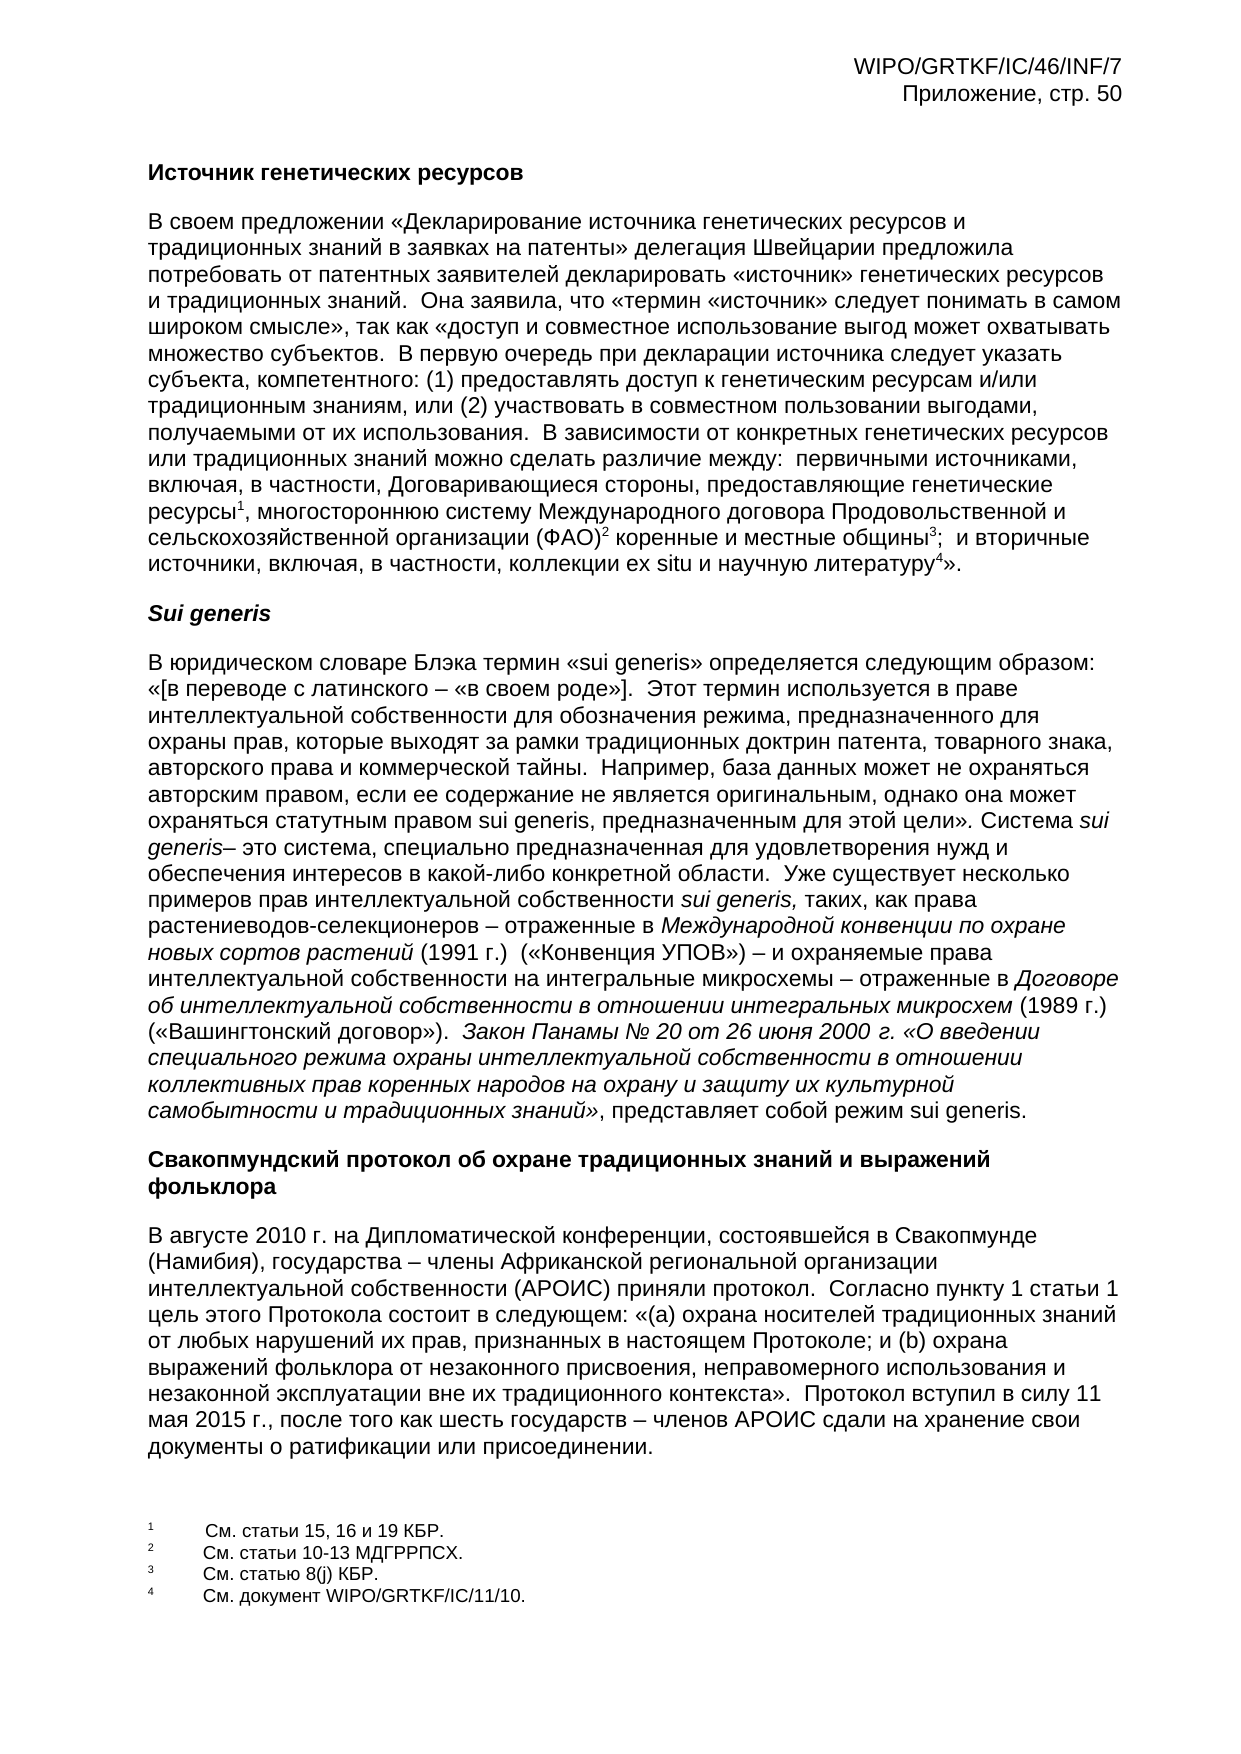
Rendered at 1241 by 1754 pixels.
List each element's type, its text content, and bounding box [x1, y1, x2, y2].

subtitle Источник генетических ресурсов [148, 158, 1122, 185]
text В своем предложении «Декларирование источника генетических ресурсов и традиционных знаний в заявках на патенты» делегация Швейцарии предложила потребовать от патентных заявителей декларировать «источник» генетических ресурсов и традиционных знаний. Она заявила, что «термин «источник» следует понимать в самом широком смысле», так как «доступ и совместное использование выгод может охватывать множество субъектов. В первую очередь при декларации источника следует указать субъекта, компетентного: (1) предоставлять доступ к генетическим ресурсам и/или традиционным знаниям, или (2) участвовать в совместном пользовании выгодами, получаемыми от их использования. В зависимости от конкретных генетических ресурсов или традиционных знаний можно сделать различие между: первичными источниками, включая, в частности, Договаривающиеся стороны, предоставляющие генетические ресурсы, многостороннюю систему Международного договора Продовольственной и сельскохозяйственной организации (ФАО) коренные и местные общины; и вторичные источники, включая, в частности, коллекции ex situ и научную литературу». [148, 208, 1122, 577]
text В августе 2010 г. на Дипломатической конференции, состоявшейся в Свакопмунде (Намибия), государства – члены Африканской региональной организации интеллектуальной собственности (АРОИС) приняли протокол. Согласно пункту 1 статьи 1 цель этого Протокола состоит в следующем: «(a) охрана носителей традиционных знаний от любых нарушений их прав, признанных в настоящем Протоколе; и (b) охрана выражений фольклора от незаконного присвоения, неправомерного использования и незаконной эксплуатации вне их традиционного контекста». Протокол вступил в силу 11 мая 2015 г., после того как шесть государств – членов АРОИС сдали на хранение свои документы о ратификации или присоединении. [148, 1222, 1122, 1459]
subtitle Свакопмундский протокол об охране традиционных знаний и выражений фольклора [148, 1146, 1122, 1199]
subtitle Sui generis [148, 600, 1122, 626]
text В юридическом словаре Блэка термин «sui generis» определяется следующим образом: «[в переводе с латинского – «в своем роде»]. Этот термин используется в праве интеллектуальной собственности для обозначения режима, предназначенного для охраны прав, которые выходят за рамки традиционных доктрин патента, товарного знака, авторского права и коммерческой тайны. Например, база данных может не охраняться авторским правом, если ее содержание не является оригинальным, однако она может охраняться статутным правом sui generis, предназначенным для этой цели». Система sui generis– это система, специально предназначенная для удовлетворения нужд и обеспечения интересов в какой-либо конкретной области. Уже существует несколько примеров прав интеллектуальной собственности sui generis, таких, как права растениеводов-селекционеров – отраженные в Международной конвенции по охране новых сортов растений (1991 г.) («Конвенция УПОВ») – и охраняемые права интеллектуальной собственности на интегральные микросхемы – отраженные в Договоре об интеллектуальной собственности в отношении интегральных микросхем (1989 г.) («Вашингтонский договор»). Закон Панамы № 20 от 26 июня 2000 г. «О введении специального режима охраны интеллектуальной собственности в отношении коллективных прав коренных народов на охрану и защиту их культурной самобытности и традиционных знаний», представляет собой режим sui generis. [148, 649, 1122, 1123]
